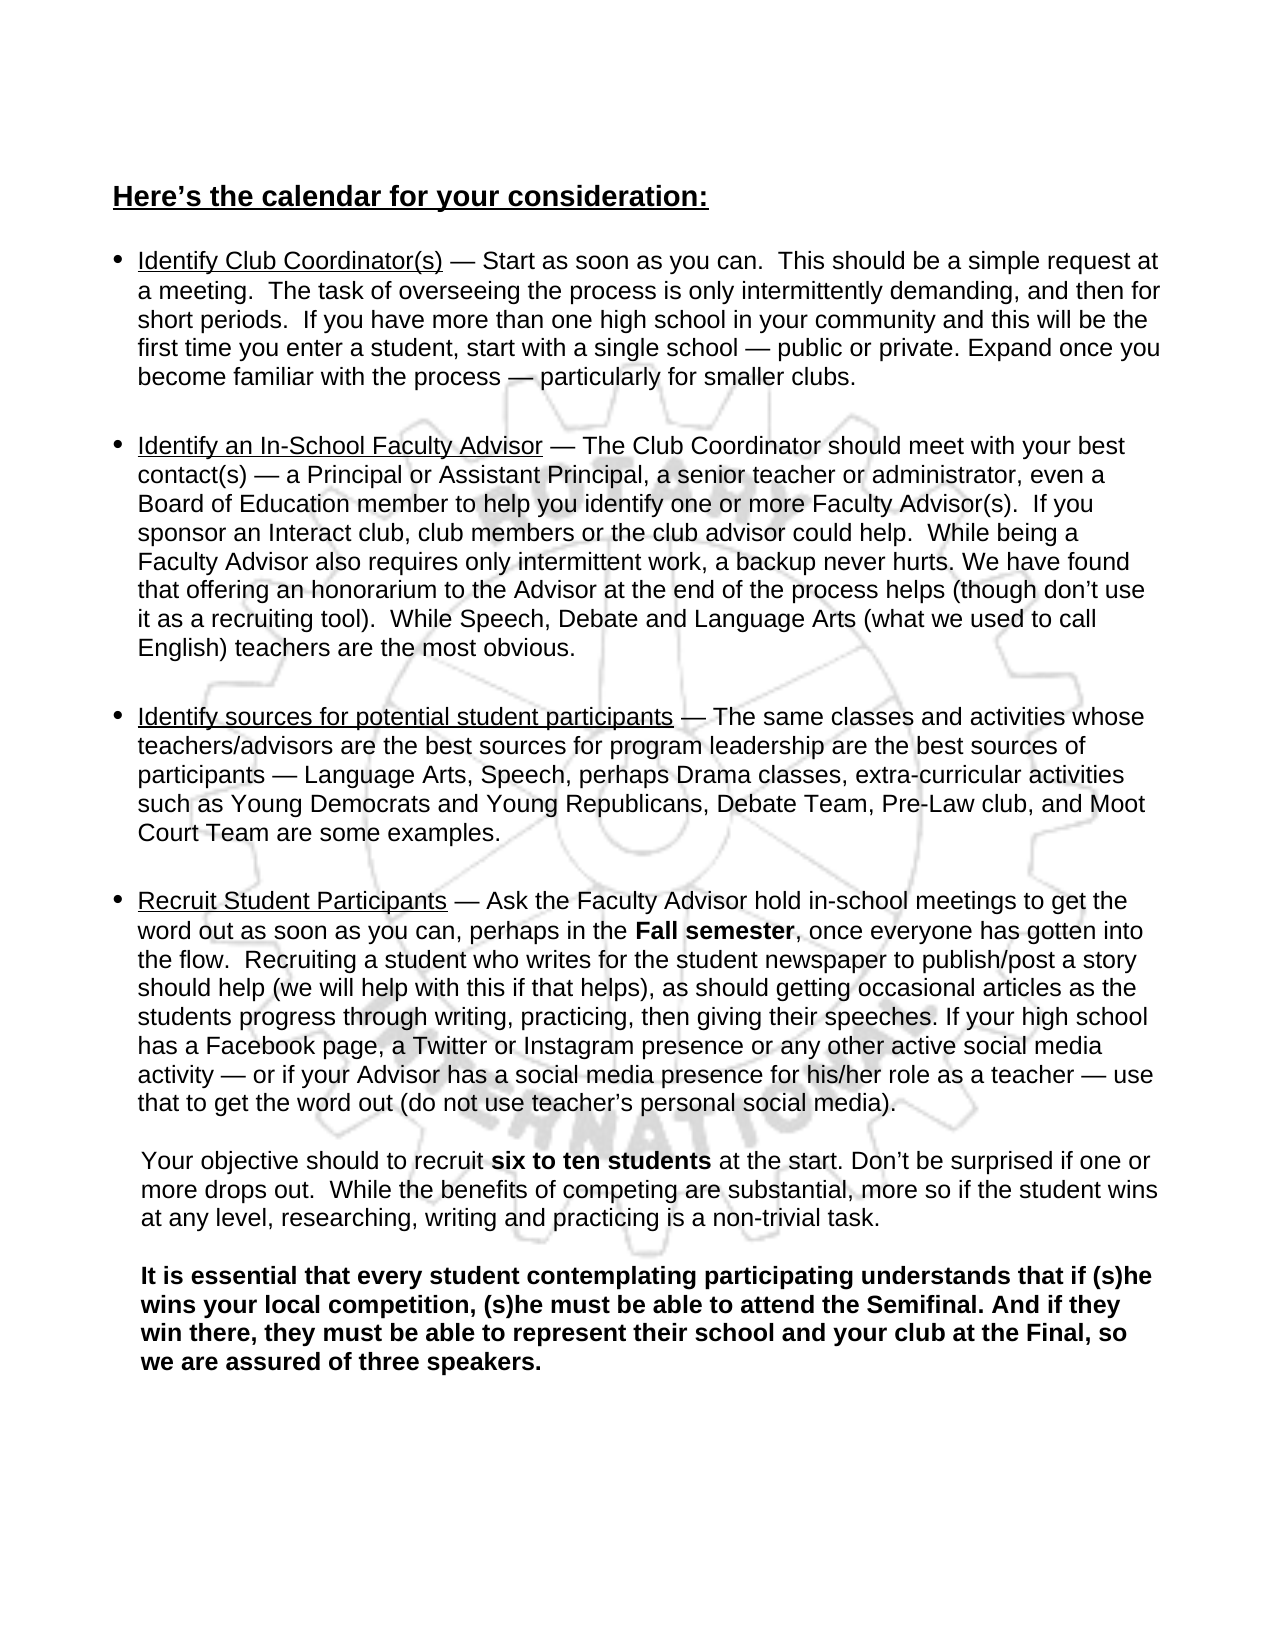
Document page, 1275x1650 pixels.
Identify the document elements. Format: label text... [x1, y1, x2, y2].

text Your objective should to recruit six to ten students at the start. Don’t be surprised if one or more drops out. While the benefits of competing are substantial, more so if the student wins at any level, researching, writing and practicing is a non-trivial task. [141, 1146, 1162, 1232]
text It is essential that every student contemplating participating understands that if (s)he wins your local competition, (s)he must be able to attend the Semifinal. And if they win there, they must be able to represent their school and your club at the Final, so we are assured of three speakers. [141, 1261, 1162, 1376]
text Here’s the calendar for your consideration: [112, 179, 1162, 212]
list Recruit Student Participants — Ask the Faculty Advisor hold in-school meetings to get the word out as soon as you can, perhaps in the Fall semester, once everyone has gotten into the flow. Recruiting a student who writes for the student newspaper to publish/post a story should help (we will help with this if that helps), as should getting occasional articles as the students progress through writing, practicing, then giving their speeches. If your high school has a Facebook page, a Twitter or Instagram presence or any other active social media activity — or if your Advisor has a social media presence for his/her role as a teacher — use that to get the word out (do not use teacher’s personal social media). [112, 881, 1162, 1117]
list Identify Club Coordinator(s) — Start as soon as you can. This should be a simple request at a meeting. The task of overseeing the process is only intermittently demanding, and then for short periods. If you have more than one high school in your community and this will be the first time you enter a student, start with a single school — public or private. Expand once you become familiar with the process — particularly for smaller clubs. [112, 241, 1162, 391]
list Identify an In-School Faculty Advisor — The Club Coordinator should meet with your best contact(s) — a Principal or Assistant Principal, a senior teacher or administrator, even a Board of Education member to help you identify one or more Faculty Advisor(s). If you sponsor an Interact club, club members or the club advisor could help. While being a Faculty Advisor also requires only intermittent work, a backup never hurts. We have found that offering an honorarium to the Advisor at the end of the process helps (though don’t use it as a recruiting tool). While Speech, Debate and Language Arts (what we used to call English) teachers are the most obvious. [112, 426, 1162, 662]
list Identify sources for potential student participants — The same classes and activities whose teachers/advisors are the best sources for program leadership are the best sources of participants — Language Arts, Speech, perhaps Drama classes, extra-curricular activities such as Young Democrats and Young Republicans, Debate Team, Pre-Law club, and Moot Court Team are some examples. [112, 696, 1162, 846]
